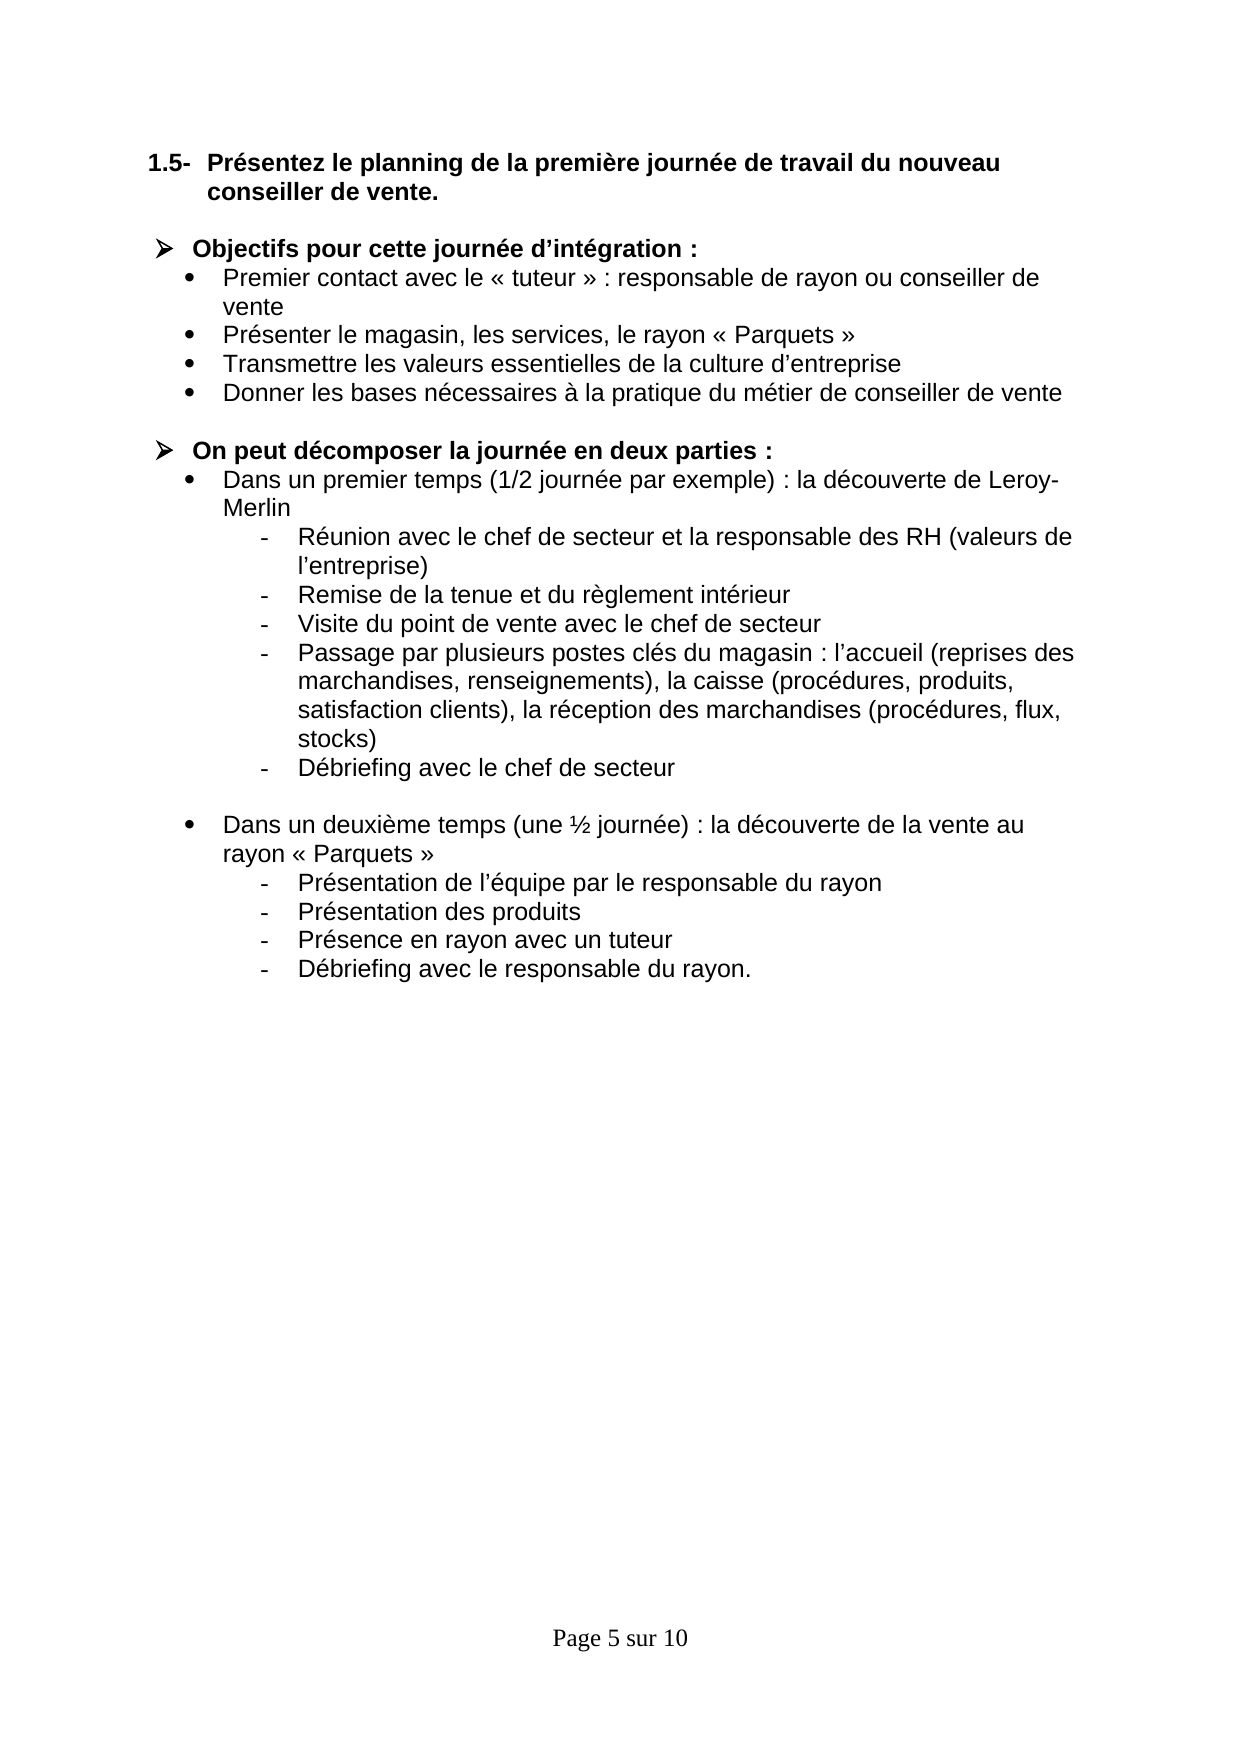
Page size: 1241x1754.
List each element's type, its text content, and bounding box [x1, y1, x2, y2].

list Présence en rayon avec un tuteur [260, 926, 1092, 954]
list Donner les bases nécessaires à la pratique du métier de conseiller de vente [185, 378, 1092, 407]
list Dans un deuxième temps (une ½ journée) : la découverte de la vente au rayon « Parquets » [185, 810, 1092, 868]
list Dans un premier temps (1/2 journée par exemple) : la découverte de Leroy-Merlin [185, 464, 1092, 522]
list Présentation des produits [260, 897, 1092, 926]
list Transmettre les valeurs essentielles de la culture d’entreprise [185, 349, 1092, 378]
list Passage par plusieurs postes clés du magasin : l’accueil (reprises des marchandises, renseignements), la caisse (procédures, produits, satisfaction clients), la réception des marchandises (procédures, flux, stocks) [260, 637, 1092, 753]
list Débriefing avec le chef de secteur [260, 753, 1092, 781]
list Objectifs pour cette journée d’intégration : [154, 234, 1092, 263]
list Réunion avec le chef de secteur et la responsable des RH (valeurs de l’entreprise) [260, 522, 1092, 580]
list Premier contact avec le « tuteur » : responsable de rayon ou conseiller de vente [185, 263, 1092, 320]
list Remise de la tenue et du règlement intérieur [260, 580, 1092, 609]
list Présentation de l’équipe par le responsable du rayon [260, 868, 1092, 897]
list On peut décomposer la journée en deux parties : [154, 436, 1092, 464]
list Visite du point de vente avec le chef de secteur [260, 609, 1092, 637]
list Présenter le magasin, les services, le rayon « Parquets » [185, 320, 1092, 349]
list Présentez le planning de la première journée de travail du nouveau conseiller de vente. [148, 148, 1092, 205]
list Débriefing avec le responsable du rayon. [260, 954, 1092, 983]
